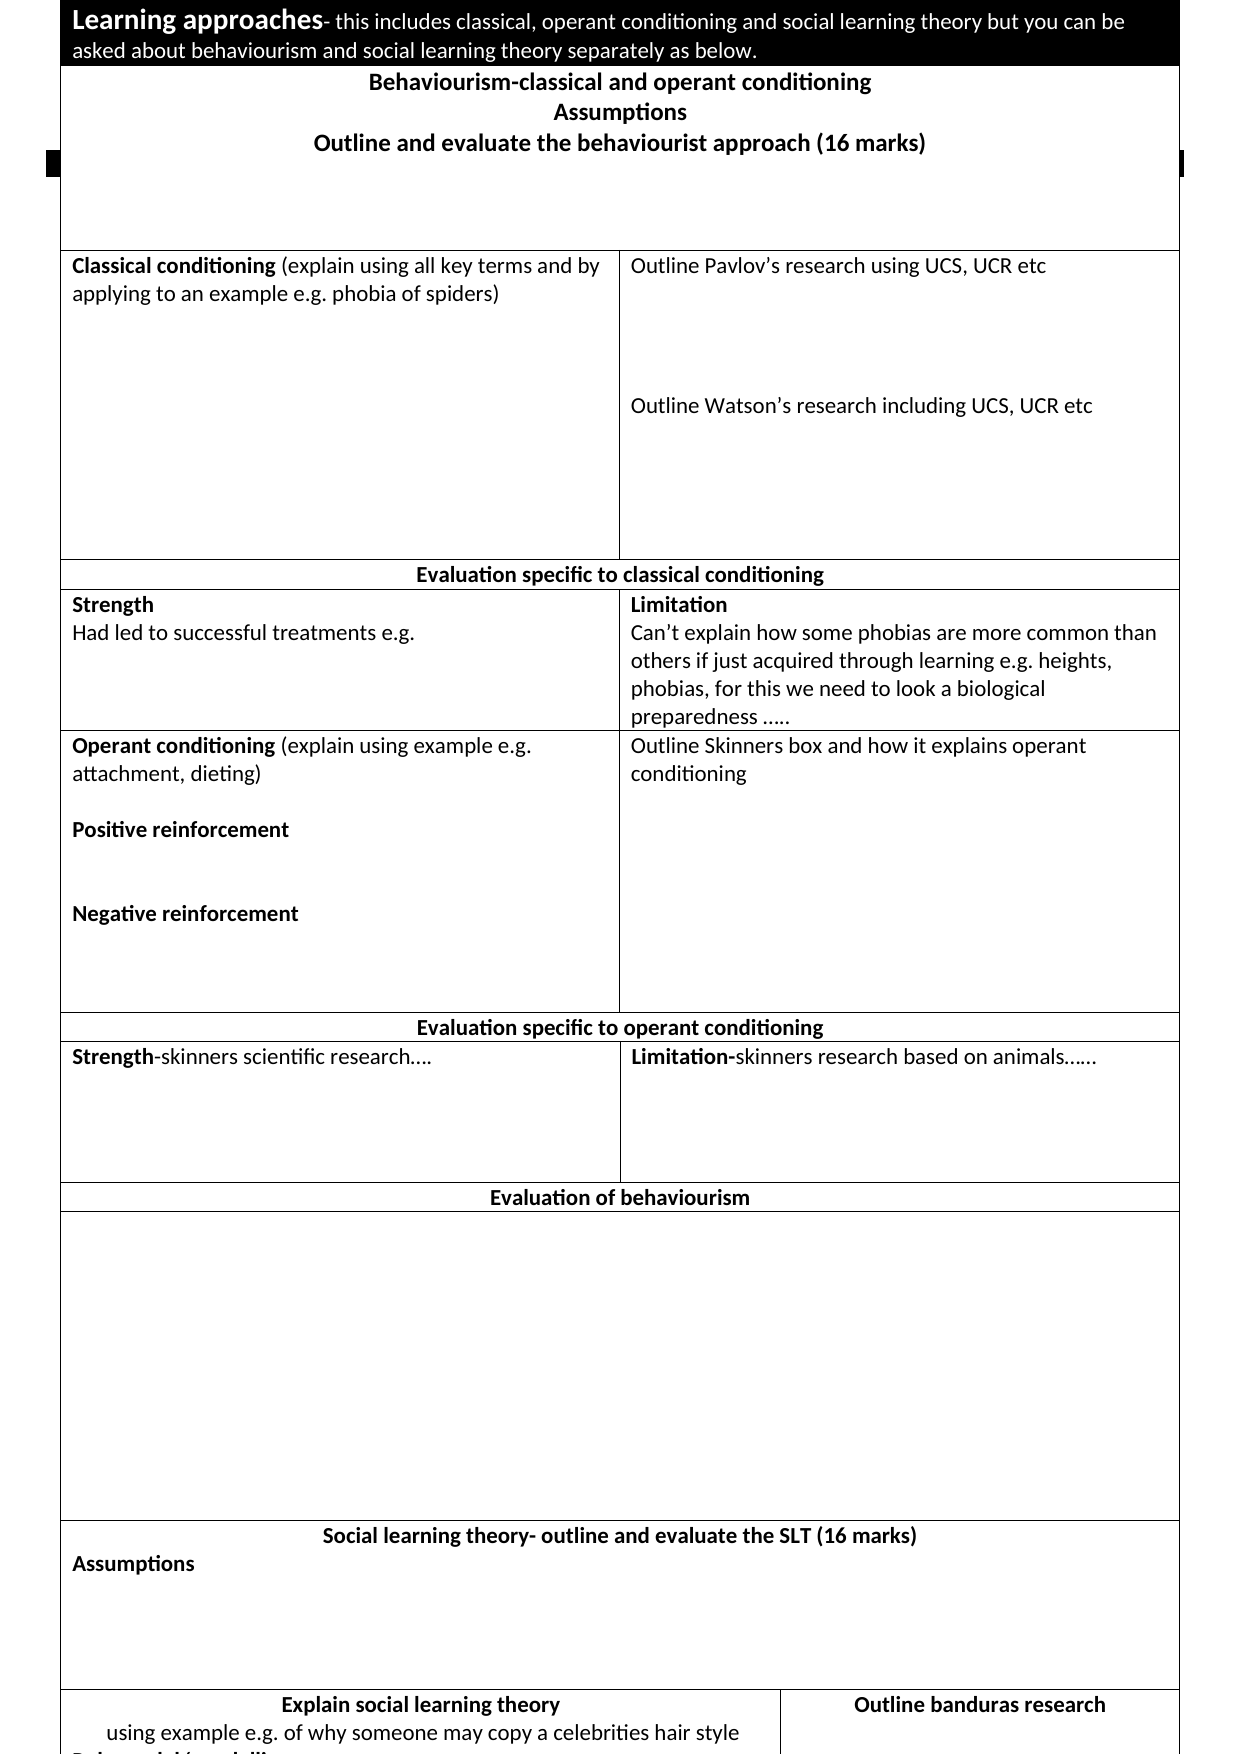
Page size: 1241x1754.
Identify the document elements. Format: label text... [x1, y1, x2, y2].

table_cell Outline Pavlov’s research using UCS, UCR etc Outline Watson’s research including UCS, UCR etc [620, 251, 1179, 559]
table_cell Limitation Can’t explain how some phobias are more common than others if just acquired through learning e.g. heights, phobias, for this we need to look a biological preparedness ….. [620, 590, 1179, 730]
table_cell [61, 1212, 1179, 1520]
table_header Learning approaches- this includes classical, operant conditioning and social learning theory but you can be asked about behaviourism and social learning theory separately as below. [61, 1, 1179, 65]
table_cell Evaluation of behaviourism [61, 1183, 1179, 1211]
table_cell Strength Had led to successful treatments e.g. [61, 590, 619, 730]
table_cell Evaluation specific to classical conditioning [61, 560, 1179, 589]
table_cell Outline Skinners box and how it explains operant conditioning [620, 731, 1179, 1012]
table_cell Social learning theory- outline and evaluate the SLT (16 marks) Assumptions [61, 1521, 1179, 1689]
table_cell Classical conditioning (explain using all key terms and by applying to an example e.g. phobia of spiders) [61, 251, 619, 559]
table_cell Limitation-skinners research based on animals…… [621, 1042, 1179, 1182]
table_cell Behaviourism-classical and operant conditioning Assumptions Outline and evaluate the behaviourist approach (16 marks) [61, 66, 1179, 250]
table_cell Strength-skinners scientific research…. [61, 1042, 620, 1182]
table_cell Explain social learning theory using example e.g. of why someone may copy a celebrities hair style Role model/ modelling Imitation Identification Mediational processes- -Attention -Retention -motor reproduction -Motivation Vicarious reinforcement Direct/positive reinforcement [61, 1690, 780, 1754]
table_cell Operant conditioning (explain using example e.g. attachment, dieting) Positive reinforcement Negative reinforcement [61, 731, 619, 1012]
table_cell Outline banduras research [781, 1690, 1179, 1754]
table_cell Evaluation specific to operant conditioning [61, 1013, 1179, 1041]
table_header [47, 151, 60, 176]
